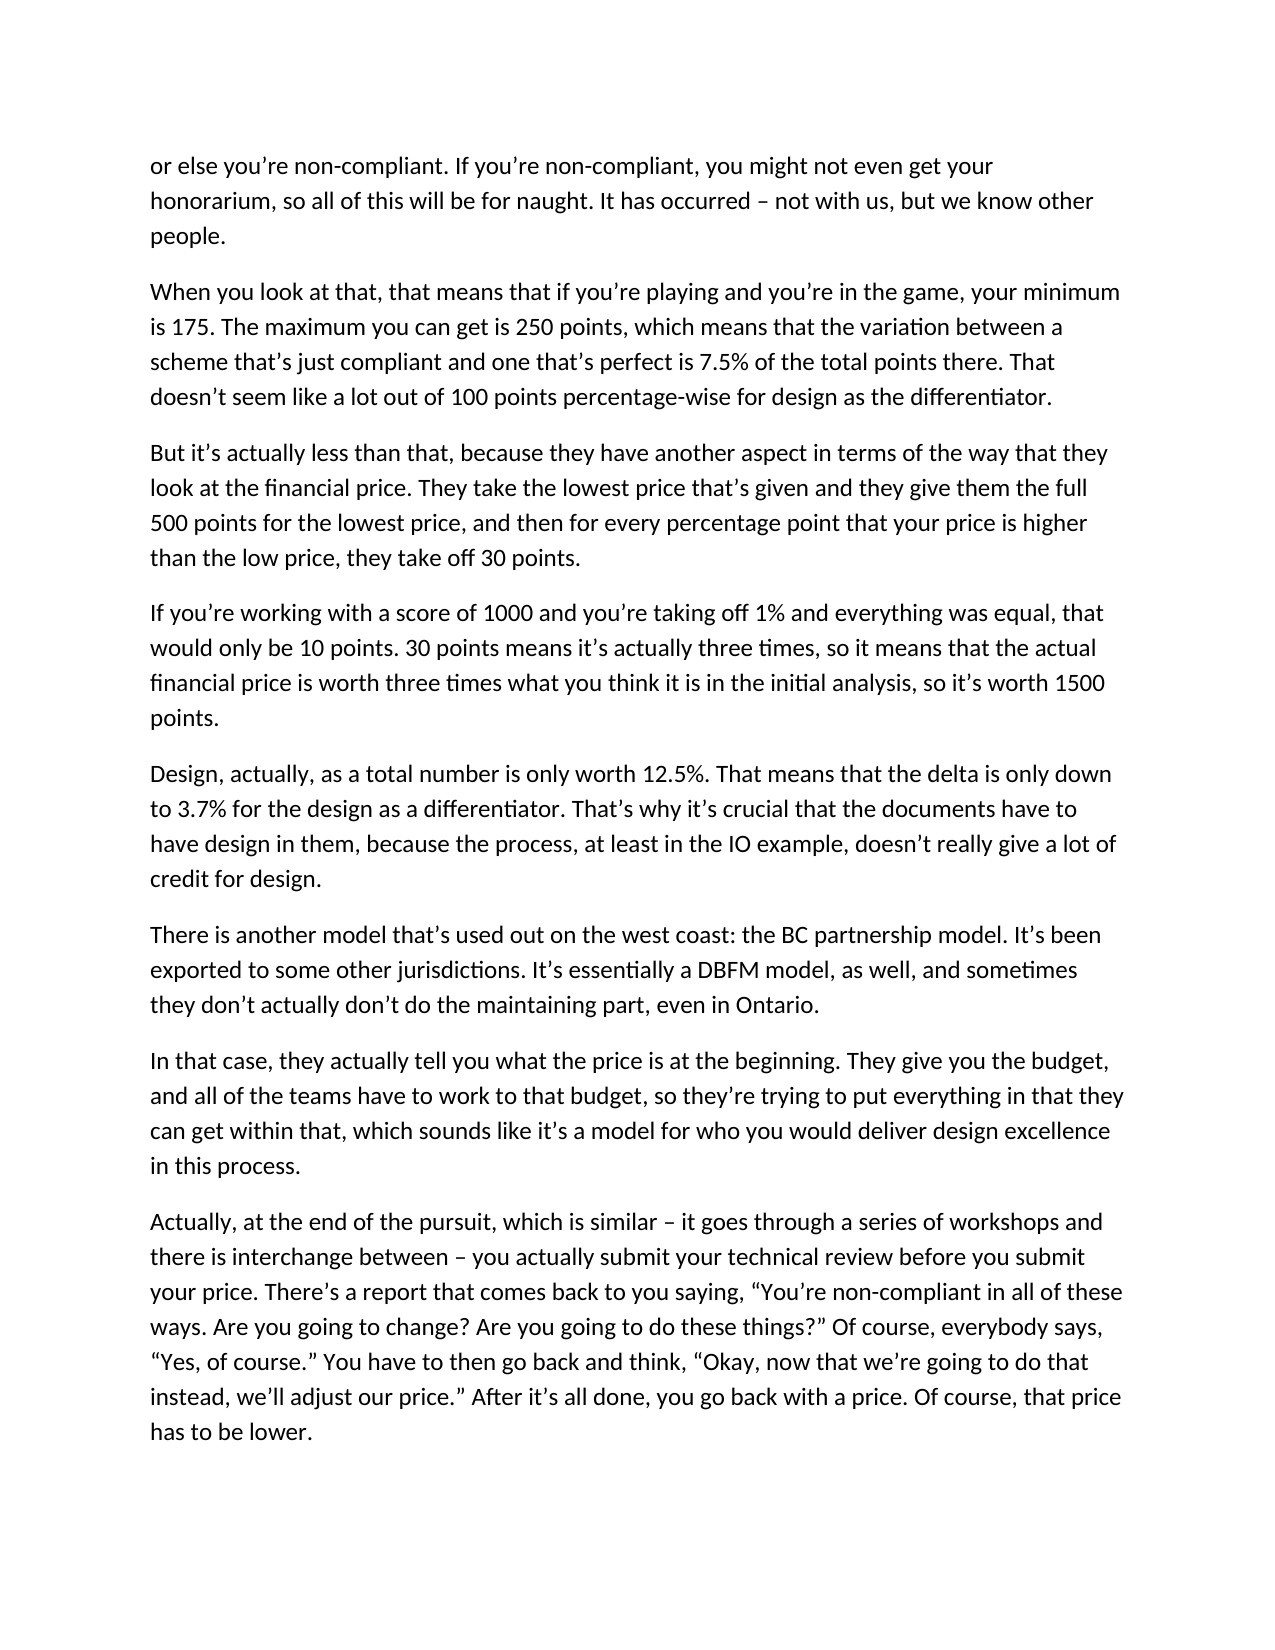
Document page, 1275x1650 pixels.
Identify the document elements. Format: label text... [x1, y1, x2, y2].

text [150, 150, 1125, 251]
text When you look at that, that means that if you’re playing and you’re in the game, your minimum is 175. The maximum you can get is 250 points, which means that the variation between a scheme that’s just compliant and one that’s perfect is 7.5% of the total points there. That doesn’t seem like a lot out of 100 points percentage-wise for design as the differentiator. [150, 276, 1125, 411]
text If you’re working with a score of 1000 and you’re taking off 1% and everything was equal, that would only be 10 points. 30 points means it’s actually three times, so it means that the actual financial price is worth three times what you think it is in the initial analysis, so it’s worth 1500 points. [150, 597, 1125, 733]
text In that case, they actually tell you what the price is at the beginning. They give you the budget, and all of the teams have to work to that budget, so they’re trying to put everything in that they can get within that, which sounds like it’s a model for who you would deliver design excellence in this process. [150, 1045, 1125, 1181]
text But it’s actually less than that, because they have another aspect in terms of the way that they look at the financial price. They take the lowest price that’s given and they give them the full 500 points for the lowest price, and then for every percentage point that your price is higher than the low price, they take off 30 points. [150, 437, 1125, 572]
text Design, actually, as a total number is only worth 12.5%. That means that the delta is only down to 3.7% for the design as a differentiator. That’s why it’s crucial that the documents have to have design in them, because the process, at least in the IO example, doesn’t really give a lot of credit for design. [150, 758, 1125, 894]
text Actually, at the end of the pursuit, which is similar – it goes through a series of workshops and there is interchange between – you actually submit your technical review before you submit your price. There’s a report that comes back to you saying, “You’re non-compliant in all of these ways. Are you going to change? Are you going to do these things?” Of course, everybody says, “Yes, of course.” You have to then go back and think, “Okay, now that we’re going to do that instead, we’ll adjust our price.” After it’s all done, you go back with a price. Of course, that price has to be lower. [150, 1206, 1125, 1446]
text There is another model that’s used out on the west coast: the BC partnership model. It’s been exported to some other jurisdictions. It’s essentially a DBFM model, as well, and sometimes they don’t actually don’t do the maintaining part, even in Ontario. [150, 919, 1125, 1020]
